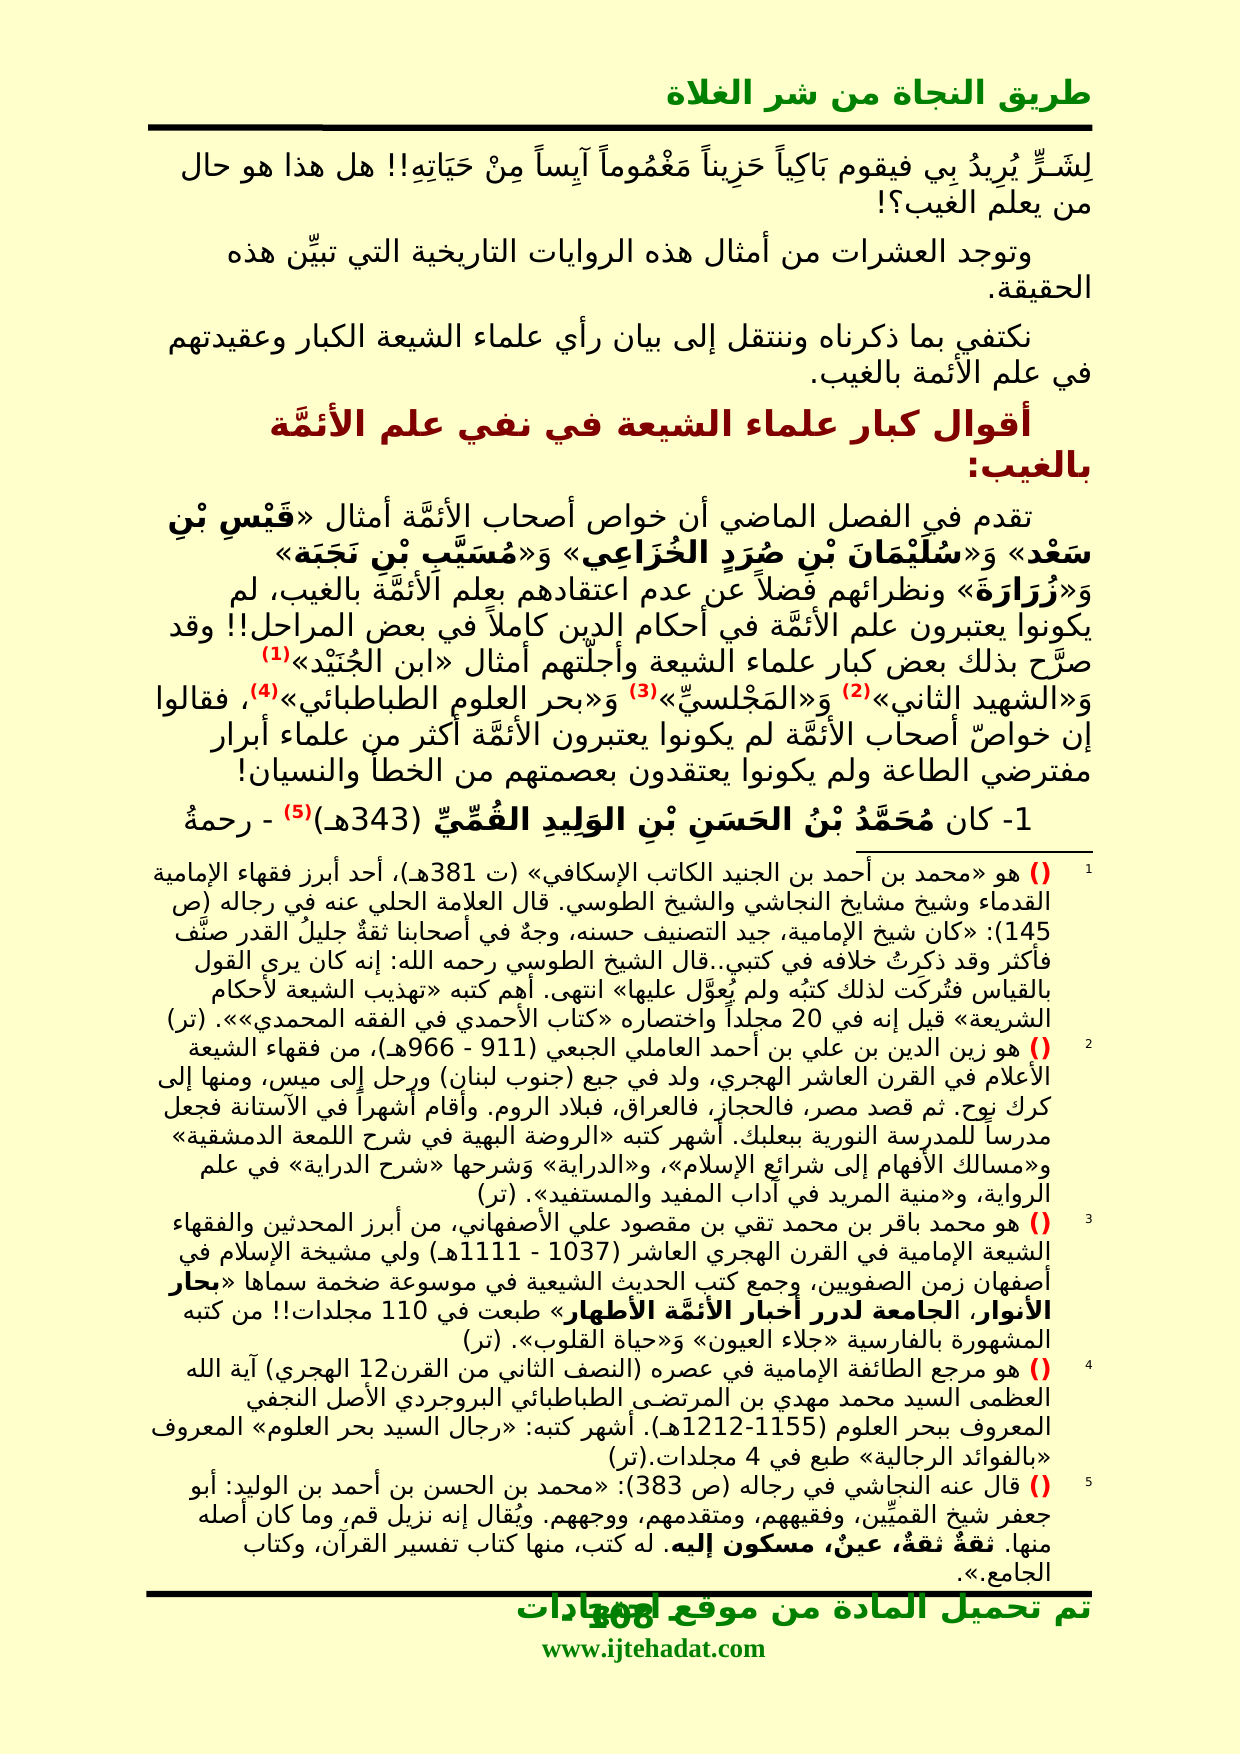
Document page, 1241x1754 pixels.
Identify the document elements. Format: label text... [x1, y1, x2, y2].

text أقوال كبار علماء الشيعة في نفي علم الأئمَّة بالغيب: [148, 403, 1092, 486]
text وتوجد العشرات من أمثال هذه الروايات التاريخية التي تبيِّن هذه الحقيقة. [148, 233, 1092, 306]
text 1- كان مُحَمَّدُ بْنُ الحَسَنِ بْنِ الوَلِيدِ القُمِّيِّ (343هـ)() - رحمةُ اللهِ عليه - أستاذَ الشيخ الصدوق، وكان من أكبر علماء الشيعة في عصره وكان مُوَثَّقاً وَمُبَجَّلاً وموضع ثناء وتقدير عامَّة علماء الشيعة وأصحاب كتب الرجال. [148, 802, 1092, 838]
text نكتفي بما ذكرناه وننتقل إلى بيان رأي علماء الشيعة الكبار وعقيدتهم في علم الأئمة بالغيب. [148, 318, 1092, 391]
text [148, 148, 1092, 220]
text تقدم في الفصل الماضي أن خواص أصحاب الأئمَّة أمثال «قَيْسِ بْنِ سَعْد» وَ«سُلَيْمَانَ بْنِ صُرَدٍ الخُزَاعِي‏» وَ«مُسَيَّبِ بْنِ نَجَبَة» وَ«زُرَارَةَ» ونظرائهم فضلاً عن عدم اعتقادهم بعلم الأئمَّة بالغيب، لم يكونوا يعتبرون علم الأئمَّة في أحكام الدين كاملاً في بعض المراحل!! وقد صرَّح بذلك بعض كبار علماء الشيعة وأجلّتهم أمثال «ابن الجُنَيْد»() وَ«الشهيد الثاني»() وَ«المَجْلسيِّ»() وَ«بحر العلوم الطباطبائي»()، فقالوا إن خواصّ أصحاب الأئمَّة لم يكونوا يعتبرون الأئمَّة أكثر من علماء أبرار مفترضي الطاعة ولم يكونوا يعتقدون بعصمتهم من الخطأ والنسيان! [148, 498, 1092, 789]
